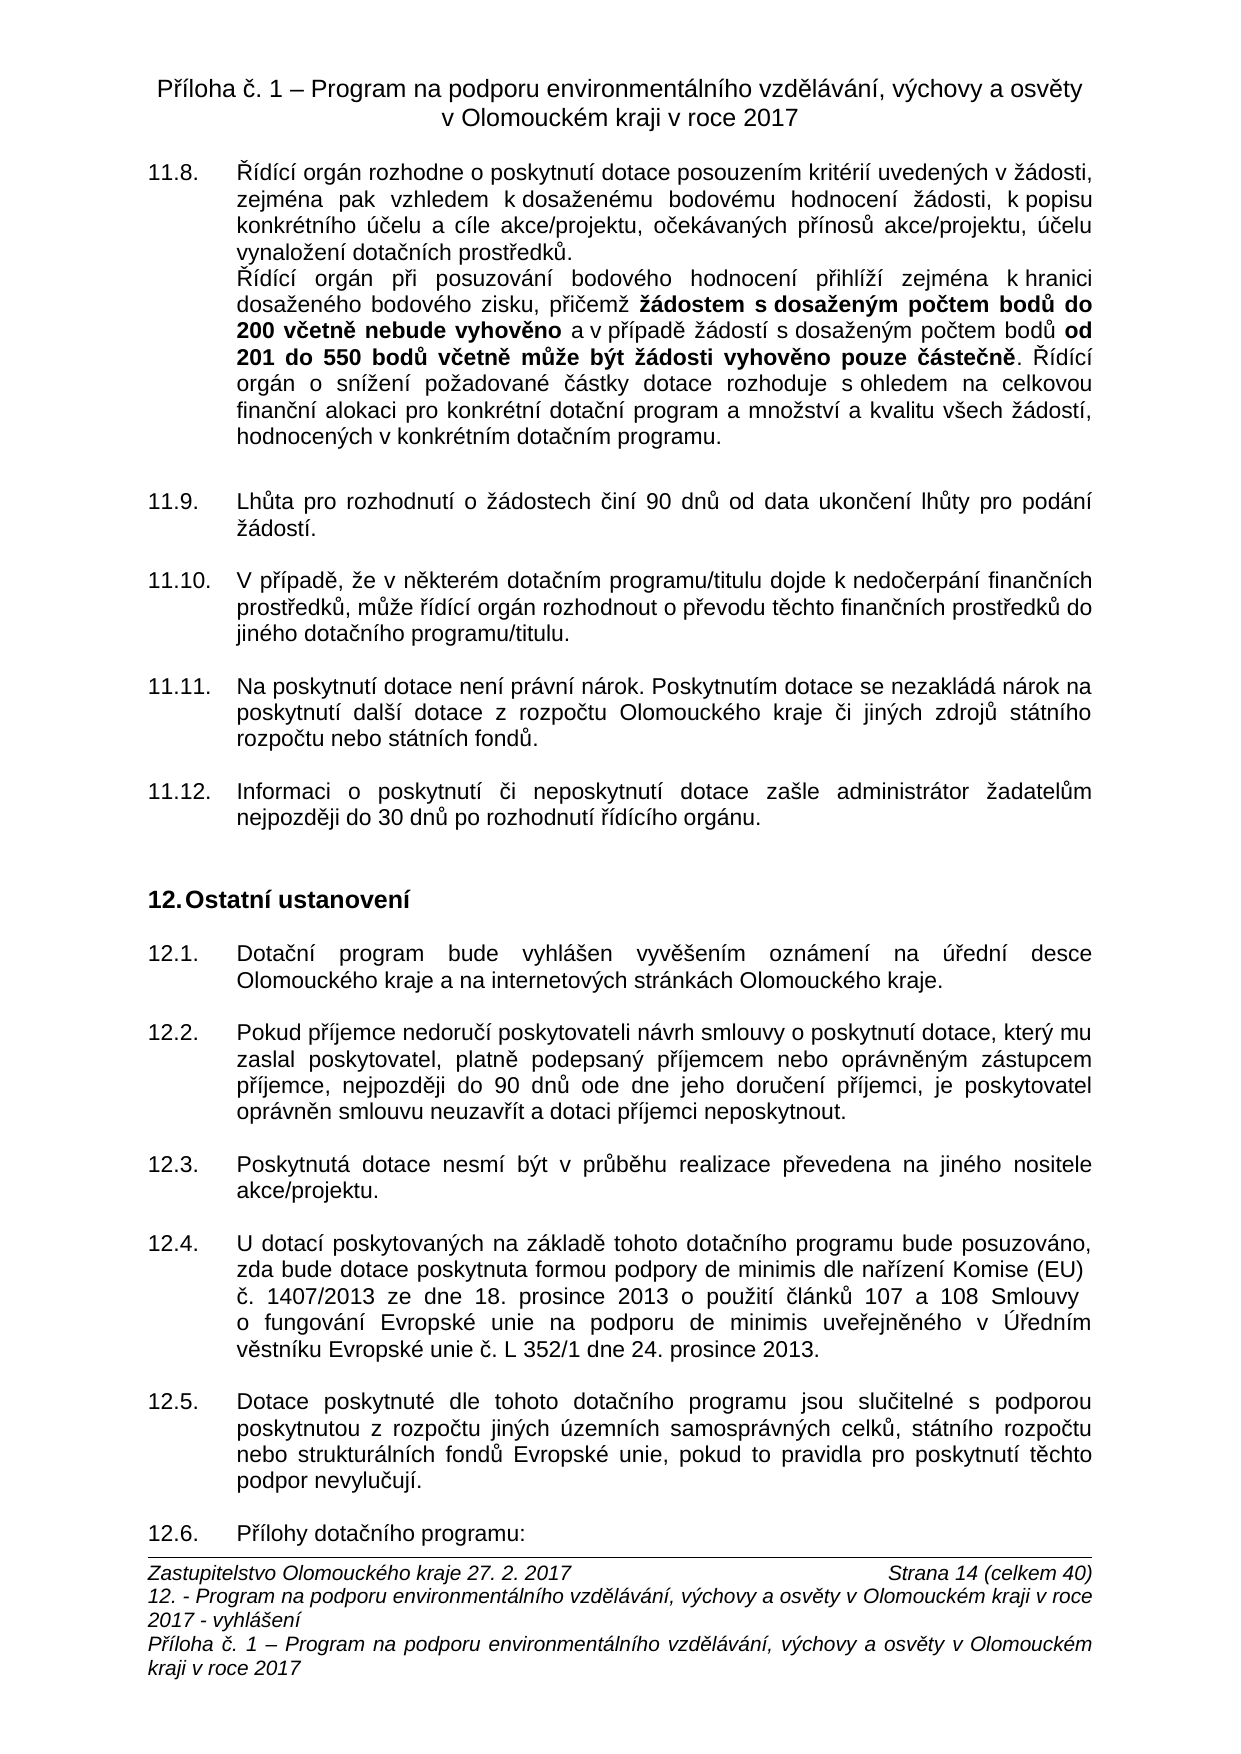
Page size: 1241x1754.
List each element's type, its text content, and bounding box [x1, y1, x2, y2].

list Ostatní ustanovení [148, 885, 1092, 914]
list Dotace poskytnuté dle tohoto dotačního programu jsou slučitelné s podporou poskytnutou z rozpočtu jiných územních samosprávných celků, státního rozpočtu nebo strukturálních fondů Evropské unie, pokud to pravidla pro poskytnutí těchto podpor nevylučují. [148, 1388, 1092, 1494]
list U dotací poskytovaných na základě tohoto dotačního programu bude posuzováno, zda bude dotace poskytnuta formou podpory de minimis dle nařízení Komise (EU) č. 1407/2013 ze dne 18. prosince 2013 o použití článků 107 a 108 Smlouvy o fungování Evropské unie na podporu de minimis uveřejněného v Úředním věstníku Evropské unie č. L 352/1 dne 24. prosince 2013. [148, 1230, 1092, 1362]
list Lhůta pro rozhodnutí o žádostech činí 90 dnů od data ukončení lhůty pro podání žádostí. [148, 488, 1092, 541]
list Na poskytnutí dotace není právní nárok. Poskytnutím dotace se nezakládá nárok na poskytnutí další dotace z rozpočtu Olomouckého kraje či jiných zdrojů státního rozpočtu nebo státních fondů. [148, 673, 1092, 752]
list Řídící orgán rozhodne o poskytnutí dotace posouzením kritérií uvedených v žádosti, zejména pak vzhledem k dosaženému bodovému hodnocení žádosti, k popisu konkrétního účelu a cíle akce/projektu, očekávaných přínosů akce/projektu, účelu vynaložení dotačních prostředků. [148, 159, 1092, 265]
list V případě, že v některém dotačním programu/titulu dojde k nedočerpání finančních prostředků, může řídící orgán rozhodnout o převodu těchto finančních prostředků do jiného dotačního programu/titulu. [148, 567, 1092, 646]
list Pokud příjemce nedoručí poskytovateli návrh smlouvy o poskytnutí dotace, který mu zaslal poskytovatel, platně podepsaný příjemcem nebo oprávněným zástupcem příjemce, nejpozději do 90 dnů ode dne jeho doručení příjemci, je poskytovatel oprávněn smlouvu neuzavřít a dotaci příjemci neposkytnout. [148, 1019, 1092, 1125]
list Informaci o poskytnutí či neposkytnutí dotace zašle administrátor žadatelům nejpozději do 30 dnů po rozhodnutí řídícího orgánu. [148, 778, 1092, 831]
list Poskytnutá dotace nesmí být v průběhu realizace převedena na jiného nositele akce/projektu. [148, 1151, 1092, 1204]
list Dotační program bude vyhlášen vyvěšením oznámení na úřední desce Olomouckého kraje a na internetových stránkách Olomouckého kraje. [148, 940, 1092, 993]
text Řídící orgán při posuzování bodového hodnocení přihlíží zejména k hranici dosaženého bodového zisku, přičemž žádostem s dosaženým počtem bodů do 200 včetně nebude vyhověno a v případě žádostí s dosaženým počtem bodů od 201 do 550 bodů včetně může být žádosti vyhověno pouze částečně. Řídící orgán o snížení požadované částky dotace rozhoduje s ohledem na celkovou finanční alokaci pro konkrétní dotační program a množství a kvalitu všech žádostí, hodnocených v konkrétním dotačním programu. [148, 265, 1092, 449]
list Přílohy dotačního programu: [148, 1520, 1092, 1546]
